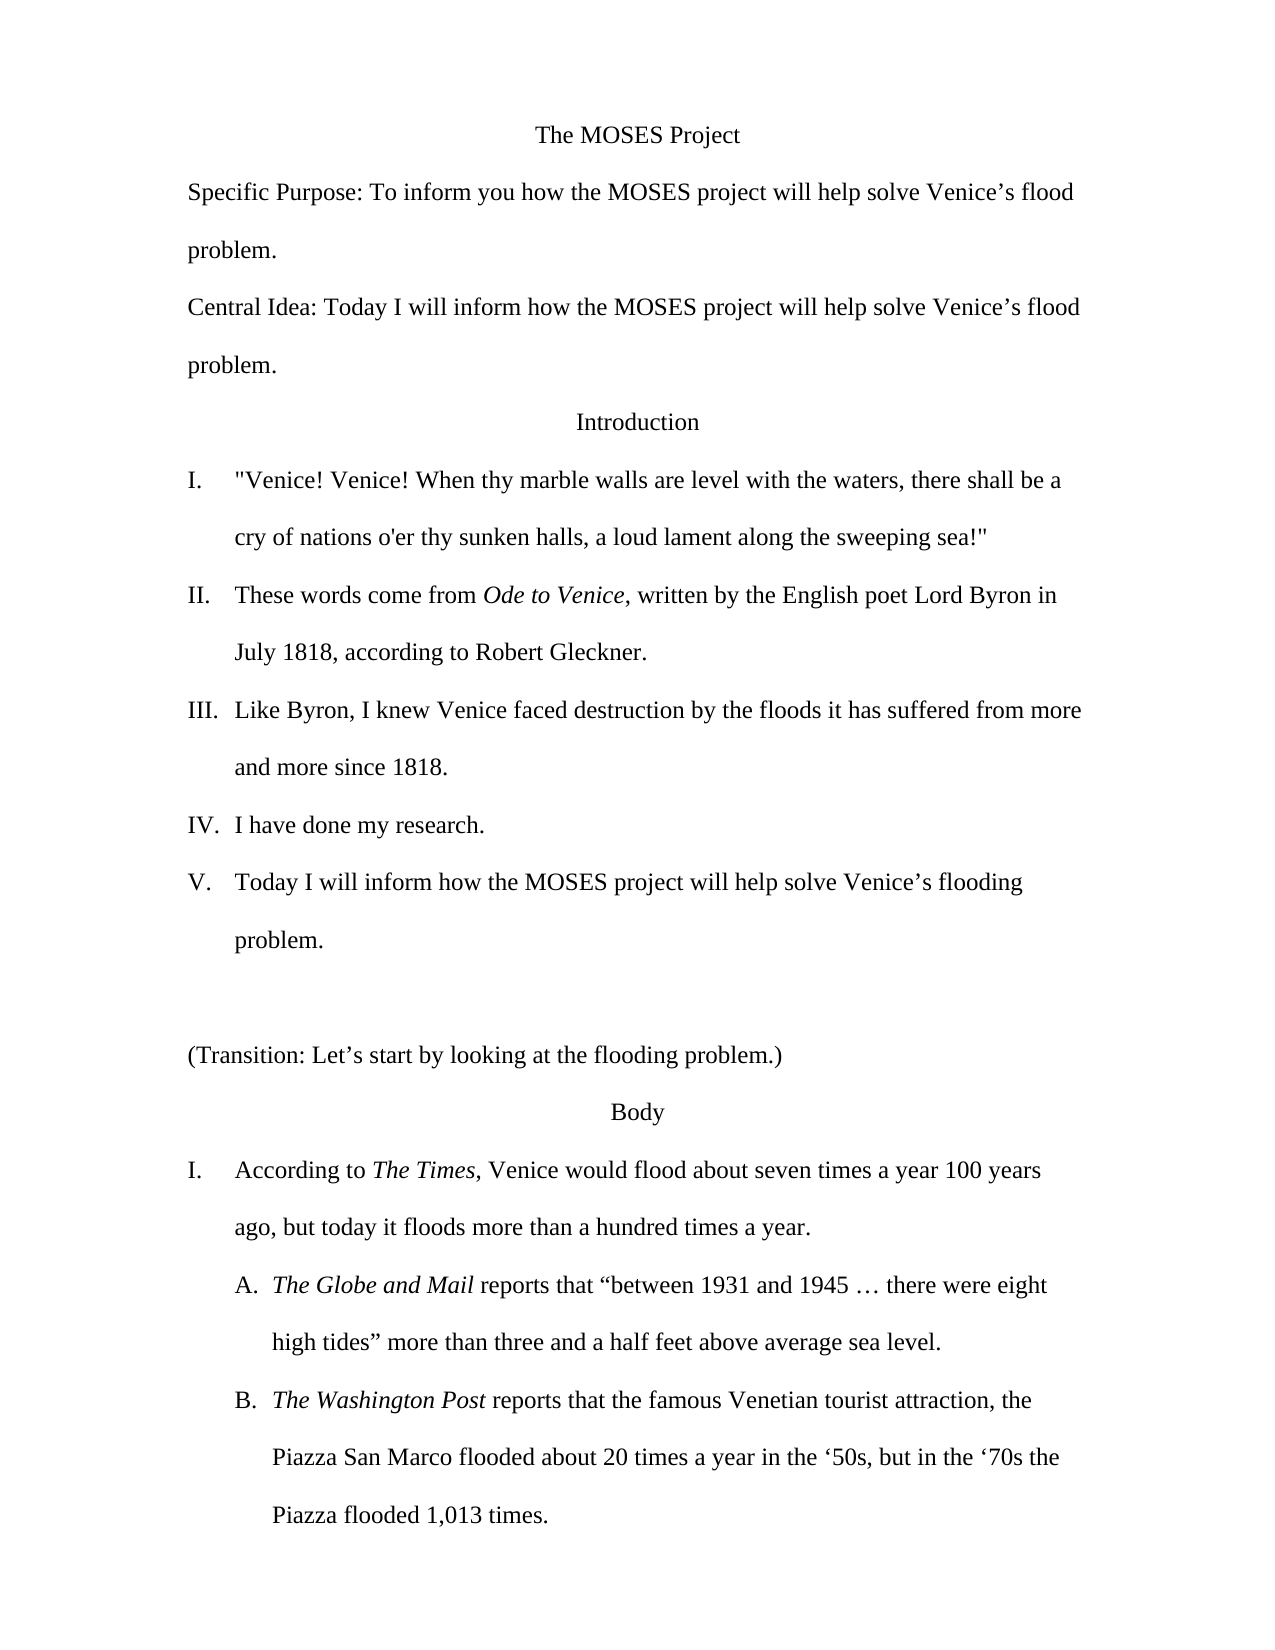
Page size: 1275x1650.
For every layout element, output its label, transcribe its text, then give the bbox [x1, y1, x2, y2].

text II. These words come from Ode to Venice, written by the English poet Lord Byron in [187, 580, 1087, 609]
text ago, but today it floods more than a hundred times a year. [187, 1212, 1087, 1241]
text cry of nations o'er thy sunken halls, a loud lament along the sweeping sea!" [187, 522, 1087, 551]
text III. Like Byron, I knew Venice faced destruction by the floods it has suffered from more [187, 695, 1087, 724]
text (Transition: Let’s start by looking at the flooding problem.) [187, 1040, 1087, 1069]
text Piazza San Marco flooded about 20 times a year in the ‘50s, but in the ‘70s the [187, 1442, 1087, 1471]
text problem. [187, 925, 1087, 954]
text B. The Washington Post reports that the famous Venetian tourist attraction, the [187, 1385, 1087, 1414]
text V. Today I will inform how the MOSES project will help solve Venice’s flooding [187, 867, 1087, 896]
text IV. I have done my research. [187, 810, 1087, 839]
text A. The Globe and Mail reports that “between 1931 and 1945 … there were eight [187, 1270, 1087, 1299]
text Central Idea: Today I will inform how the MOSES project will help solve Venice’s flood problem. [187, 292, 1087, 379]
text high tides” more than three and a half feet above average sea level. [187, 1327, 1087, 1356]
text Specific Purpose: To inform you how the MOSES project will help solve Venice’s flood problem. [187, 177, 1087, 264]
text July 1818, according to Robert Gleckner. [187, 637, 1087, 666]
text I. According to The Times, Venice would flood about seven times a year 100 years [187, 1155, 1087, 1184]
text The MOSES Project [187, 120, 1087, 149]
text I. "Venice! Venice! When thy marble walls are level with the waters, there shall be a [187, 465, 1087, 494]
text Introduction [187, 407, 1087, 436]
text and more since 1818. [187, 752, 1087, 781]
text Piazza flooded 1,013 times. [187, 1500, 1087, 1529]
text Body [187, 1097, 1087, 1126]
